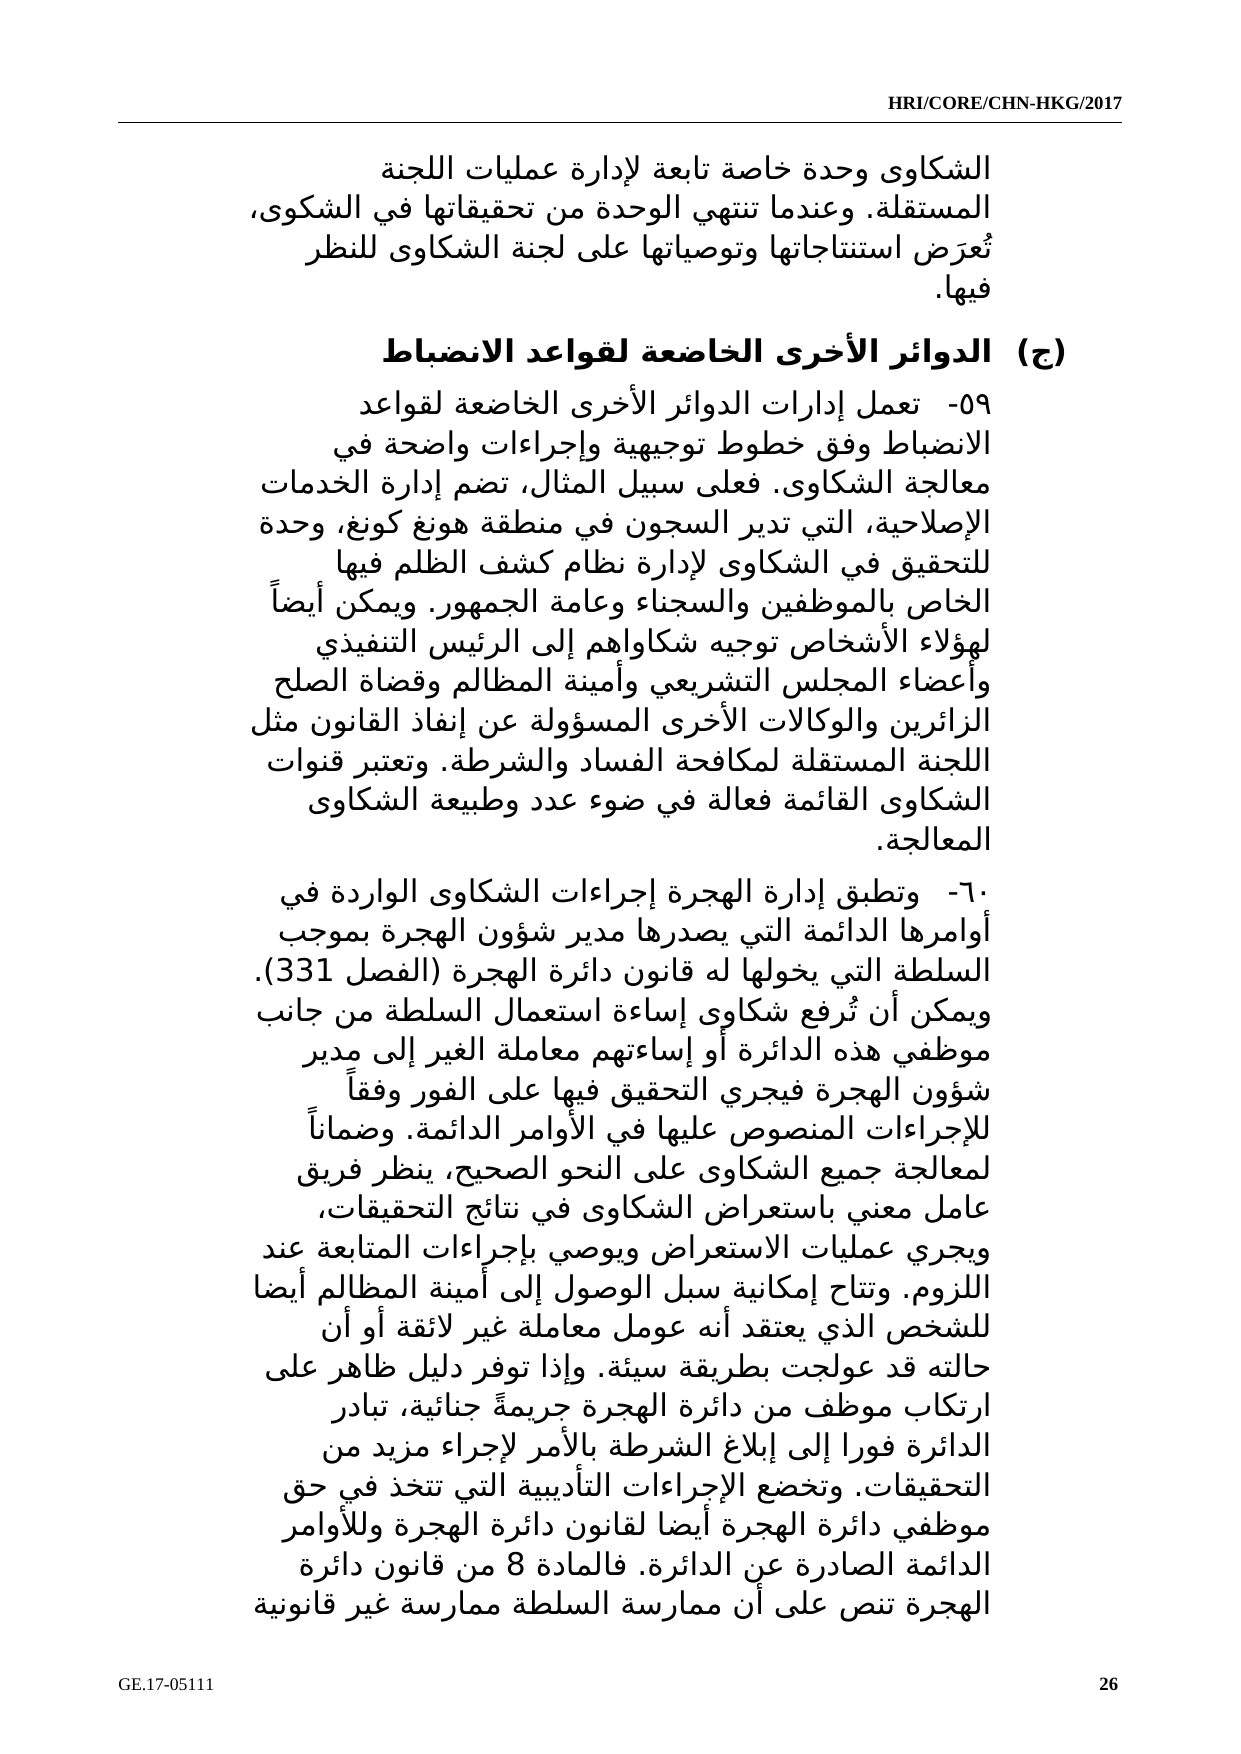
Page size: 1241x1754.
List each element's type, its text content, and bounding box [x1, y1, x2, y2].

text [248, 148, 992, 306]
text (ج) الدوائر الأخرى الخاضعة لقواعد الانضباط [248, 331, 1122, 371]
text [248, 871, 992, 1623]
text ٥٩- تعمل إدارات الدوائر الأخرى الخاضعة لقواعد الانضباط وفق خطوط توجيهية وإجراءات واضحة في معالجة الشكاوى. فعلى سبيل المثال، تضم إدارة الخدمات الإصلاحية، التي تدير السجون في منطقة هونغ كونغ، وحدة للتحقيق في الشكاوى لإدارة نظام كشف الظلم فيها الخاص بالموظفين والسجناء وعامة الجمهور. ويمكن أيضاً لهؤلاء الأشخاص توجيه شكاواهم إلى الرئيس التنفيذي وأعضاء المجلس التشريعي وأمينة المظالم وقضاة الصلح الزائرين والوكالات الأخرى المسؤولة عن إنفاذ القانون مثل اللجنة المستقلة لمكافحة الفساد والشرطة. وتعتبر قنوات الشكاوى القائمة فعالة في ضوء عدد وطبيعة الشكاوى المعالجة. [248, 383, 992, 858]
